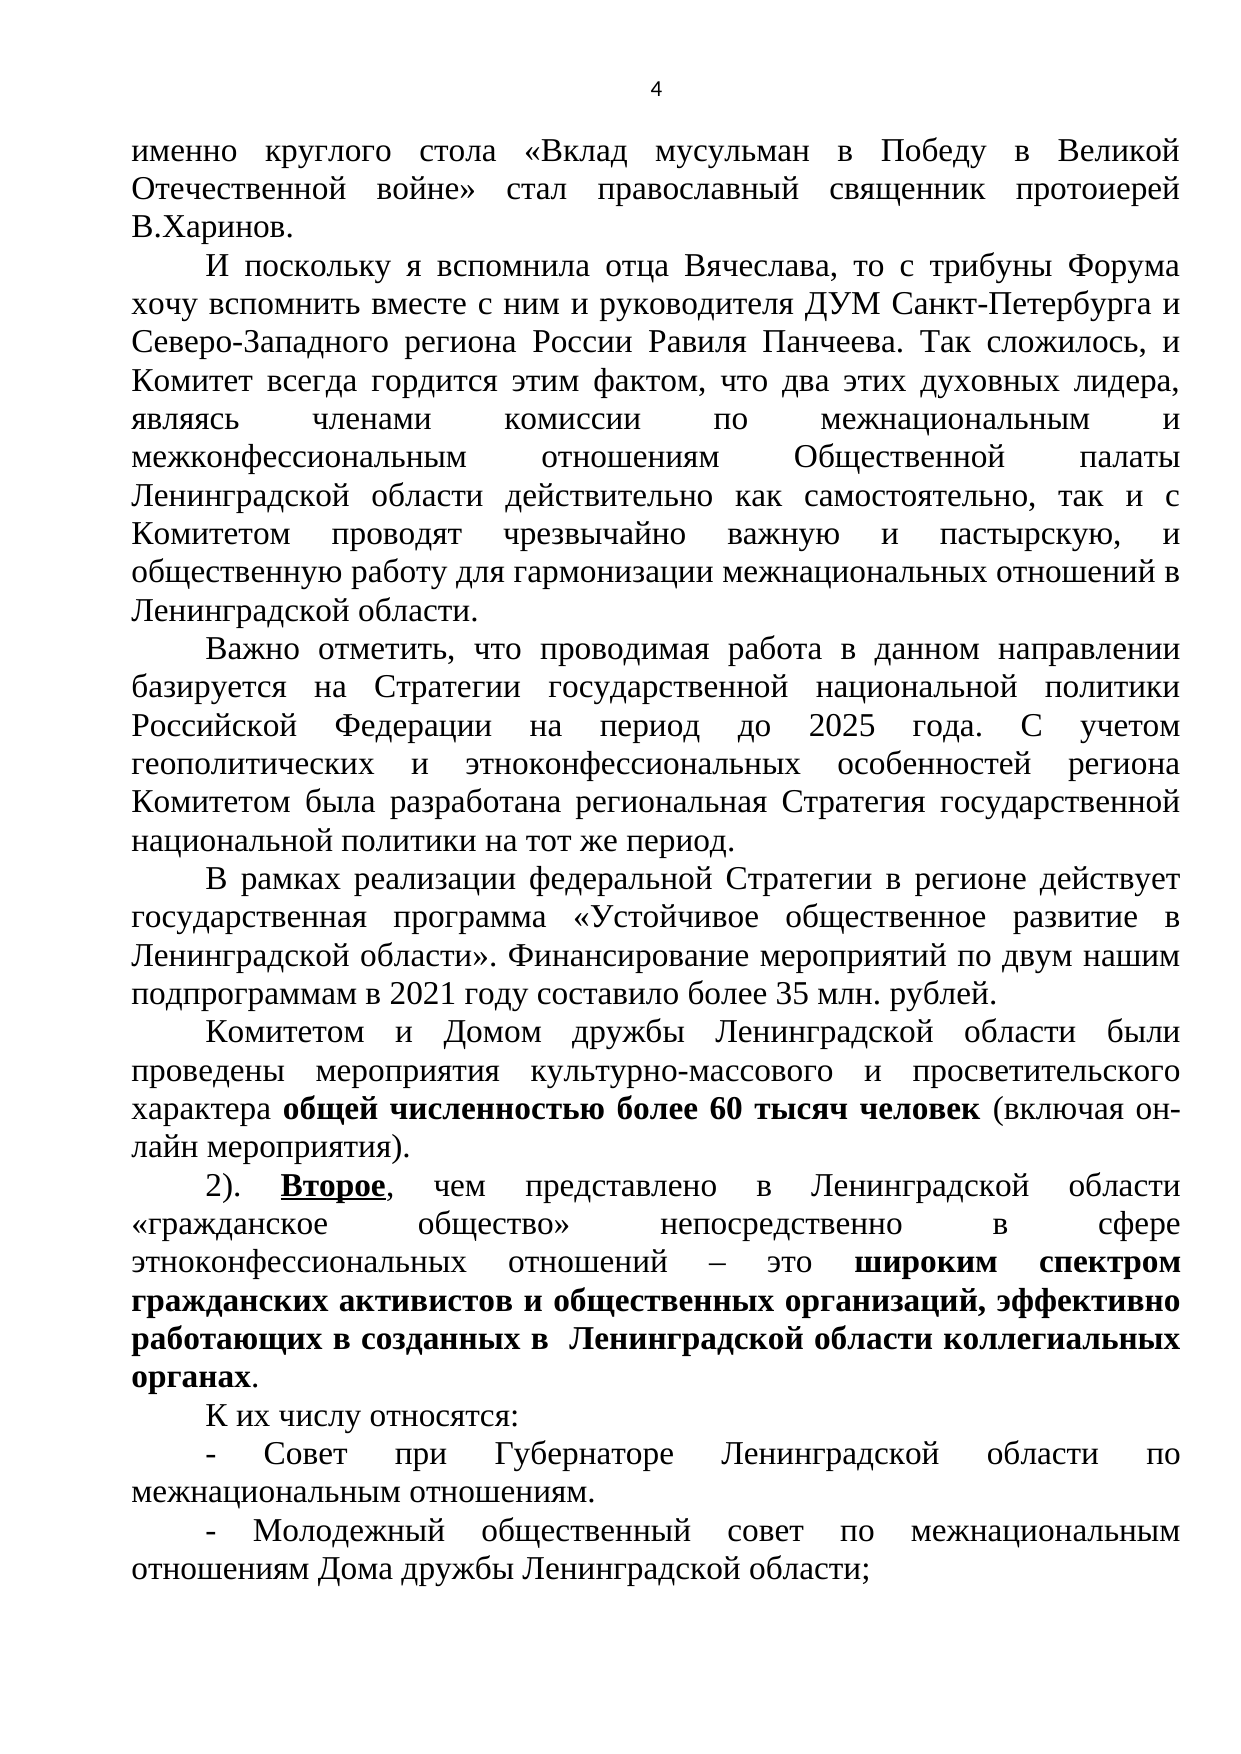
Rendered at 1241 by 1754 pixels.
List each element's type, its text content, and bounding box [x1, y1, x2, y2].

text 2). Второе, чем представлено в Ленинградской области «гражданское общество» непосредственно в сфере этноконфессиональных отношений – это широким спектром гражданских активистов и общественных организаций, эффективно работающих в созданных в Ленинградской области коллегиальных органах. [131, 1165, 1181, 1395]
text И поскольку я вспомнила отца Вячеслава, то с трибуны Форума хочу вспомнить вместе с ним и руководителя ДУМ Санкт-Петербурга и Северо-Западного региона России Равиля Панчеева. Так сложилось, и Комитет всегда гордится этим фактом, что два этих духовных лидера, являясь членами комиссии по межнациональным и межконфессиональным отношениям Общественной палаты Ленинградской области действительно как самостоятельно, так и с Комитетом проводят чрезвычайно важную и пастырскую, и общественную работу для гармонизации межнациональных отношений в Ленинградской области. [131, 245, 1181, 628]
text Комитетом и Домом дружбы Ленинградской области были проведены мероприятия культурно-массового и просветительского характера общей численностью более 60 тысяч человек (включая он-лайн мероприятия). [131, 1011, 1181, 1165]
text К их числу относятся: [131, 1395, 1181, 1433]
text - Совет при Губернаторе Ленинградской области по межнациональным отношениям. [131, 1433, 1181, 1510]
text - Молодежный общественный совет по межнациональным отношениям Дома дружбы Ленинградской области; [131, 1510, 1181, 1586]
text В рамках реализации федеральной Стратегии в регионе действует государственная программа «Устойчивое общественное развитие в Ленинградской области». Финансирование мероприятий по двум нашим подпрограммам в 2021 году составило более 35 млн. рублей. [131, 858, 1181, 1011]
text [131, 130, 1181, 245]
text Важно отметить, что проводимая работа в данном направлении базируется на Стратегии государственной национальной политики Российской Федерации на период до 2025 года. С учетом геополитических и этноконфессиональных особенностей региона Комитетом была разработана региональная Стратегия государственной национальной политики на тот же период. [131, 628, 1181, 858]
